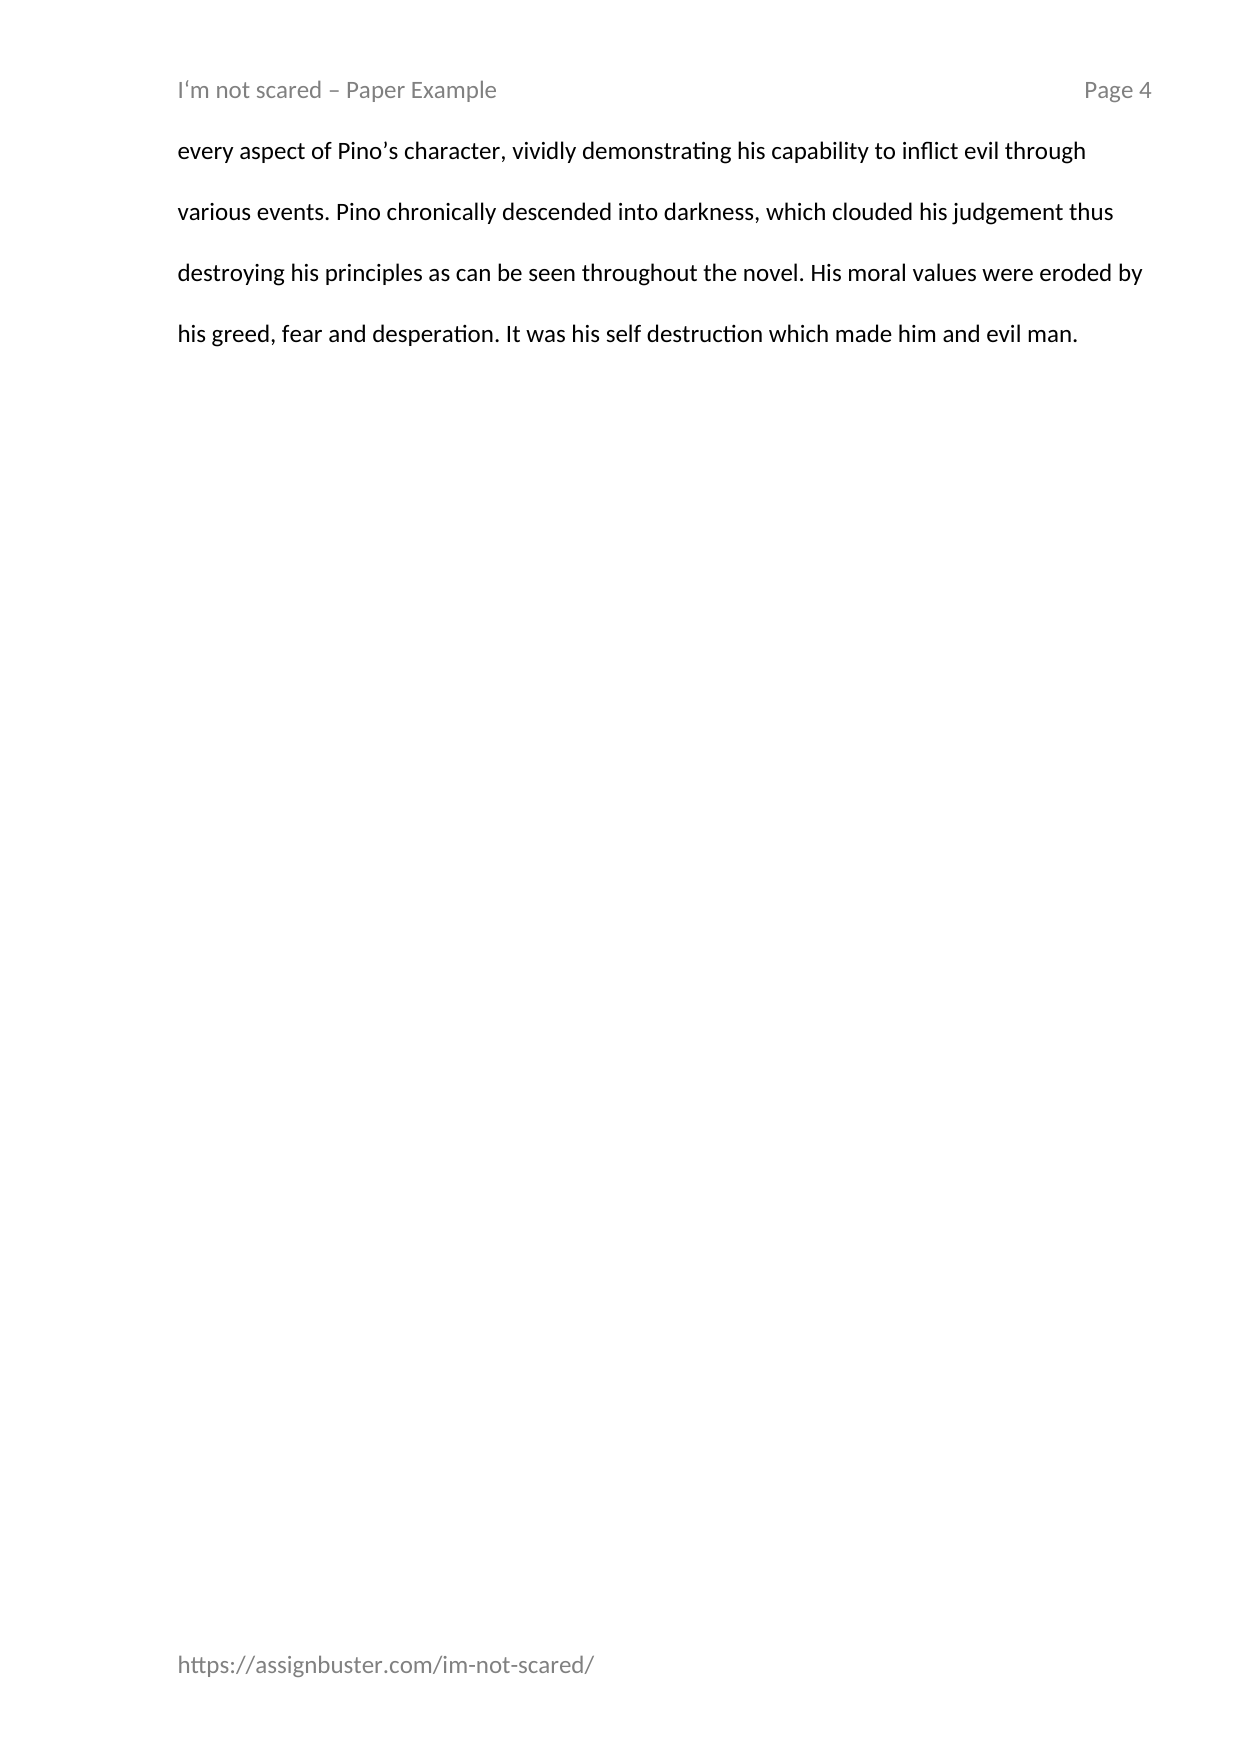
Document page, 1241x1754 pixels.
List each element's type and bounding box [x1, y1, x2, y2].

text [177, 135, 1152, 348]
